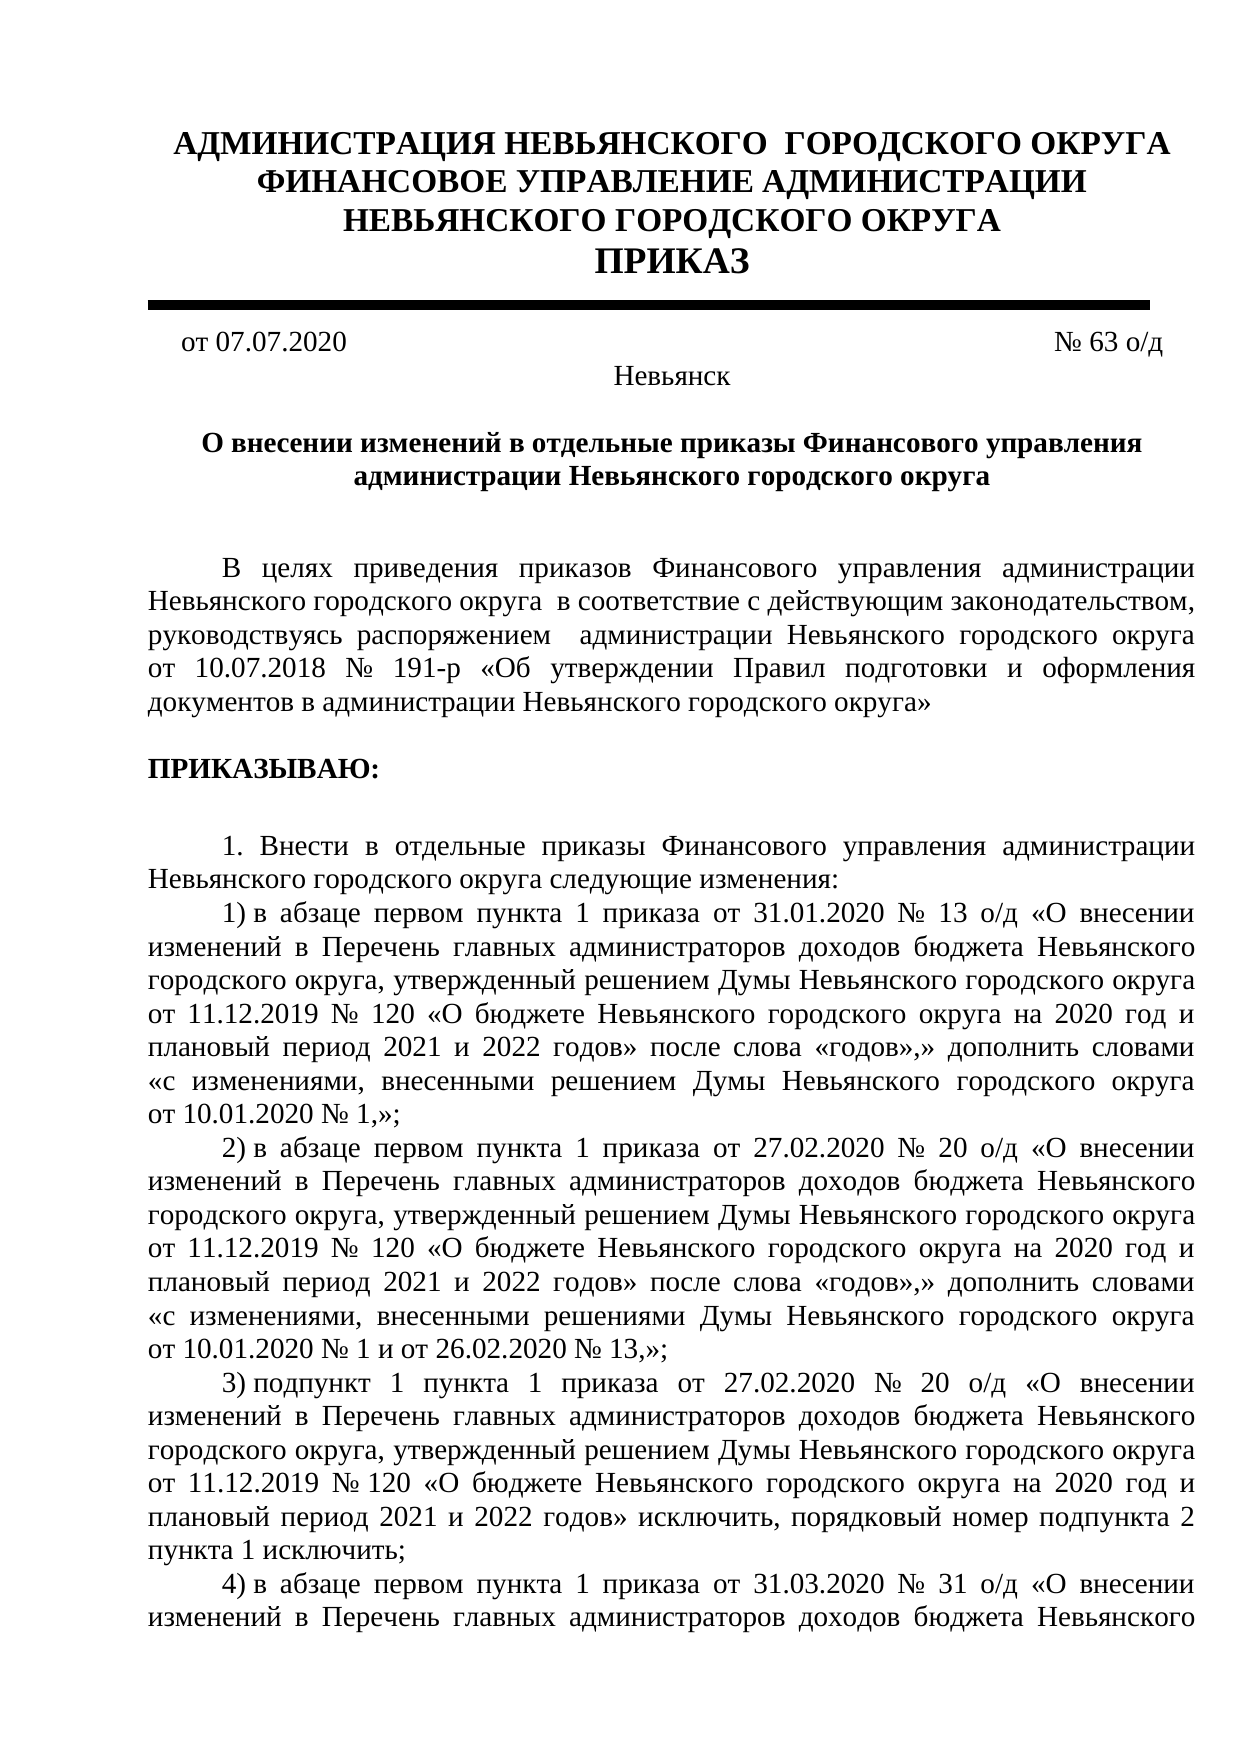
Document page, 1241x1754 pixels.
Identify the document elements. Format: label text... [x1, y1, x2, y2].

title О внесении изменений в отдельные приказы Финансового управления администрации Невьянского городского округа [148, 425, 1196, 492]
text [148, 1566, 1196, 1633]
text АДМИНИСТРАЦИЯ НЕВЬЯНСКОГО ГОРОДСКОГО ОКРУГА [148, 123, 1196, 161]
text 1) в абзаце первом пункта 1 приказа от 31.01.2020 № 13 о/д «О внесении изменений в Перечень главных администраторов доходов бюджета Невьянского городского округа, утвержденный решением Думы Невьянского городского округа от 11.12.2019 № 120 «О бюджете Невьянского городского округа на 2020 год и плановый период 2021 и 2022 годов» после слова «годов»,» дополнить словами «с изменениями, внесенными решением Думы Невьянского городского округа от 10.01.2020 № 1,»; [148, 895, 1196, 1130]
text ПРИКАЗЫВАЮ: [148, 751, 1196, 784]
text от 07.07.2020 № 63 о/д [148, 324, 1196, 358]
subtitle В целях приведения приказов Финансового управления администрации Невьянского городского округа в соответствие с действующим законодательством, руководствуясь распоряжением администрации Невьянского городского округа от 10.07.2018 № 191-р «Об утверждении Правил подготовки и оформления документов в администрации Невьянского городского округа» [148, 550, 1196, 717]
text ПРИКАЗ [148, 238, 1196, 281]
text 1. Внести в отдельные приказы Финансового управления администрации Невьянского городского округа следующие изменения: [148, 828, 1196, 895]
text 3) подпункт 1 пункта 1 приказа от 27.02.2020 № 20 о/д «О внесении изменений в Перечень главных администраторов доходов бюджета Невьянского городского округа, утвержденный решением Думы Невьянского городского округа от 11.12.2019 № 120 «О бюджете Невьянского городского округа на 2020 год и плановый период 2021 и 2022 годов» исключить, порядковый номер подпункта 2 пункта 1 исключить; [148, 1365, 1196, 1566]
text Невьянск [148, 358, 1196, 391]
text ФИНАНСОВОЕ УПРАВЛЕНИЕ АДМИНИСТРАЦИИ НЕВЬЯНСКОГО ГОРОДСКОГО ОКРУГА [148, 161, 1196, 238]
text 2) в абзаце первом пункта 1 приказа от 27.02.2020 № 20 о/д «О внесении изменений в Перечень главных администраторов доходов бюджета Невьянского городского округа, утвержденный решением Думы Невьянского городского округа от 11.12.2019 № 120 «О бюджете Невьянского городского округа на 2020 год и плановый период 2021 и 2022 годов» после слова «годов»,» дополнить словами «с изменениями, внесенными решениями Думы Невьянского городского округа от 10.01.2020 № 1 и от 26.02.2020 № 13,»; [148, 1130, 1196, 1365]
